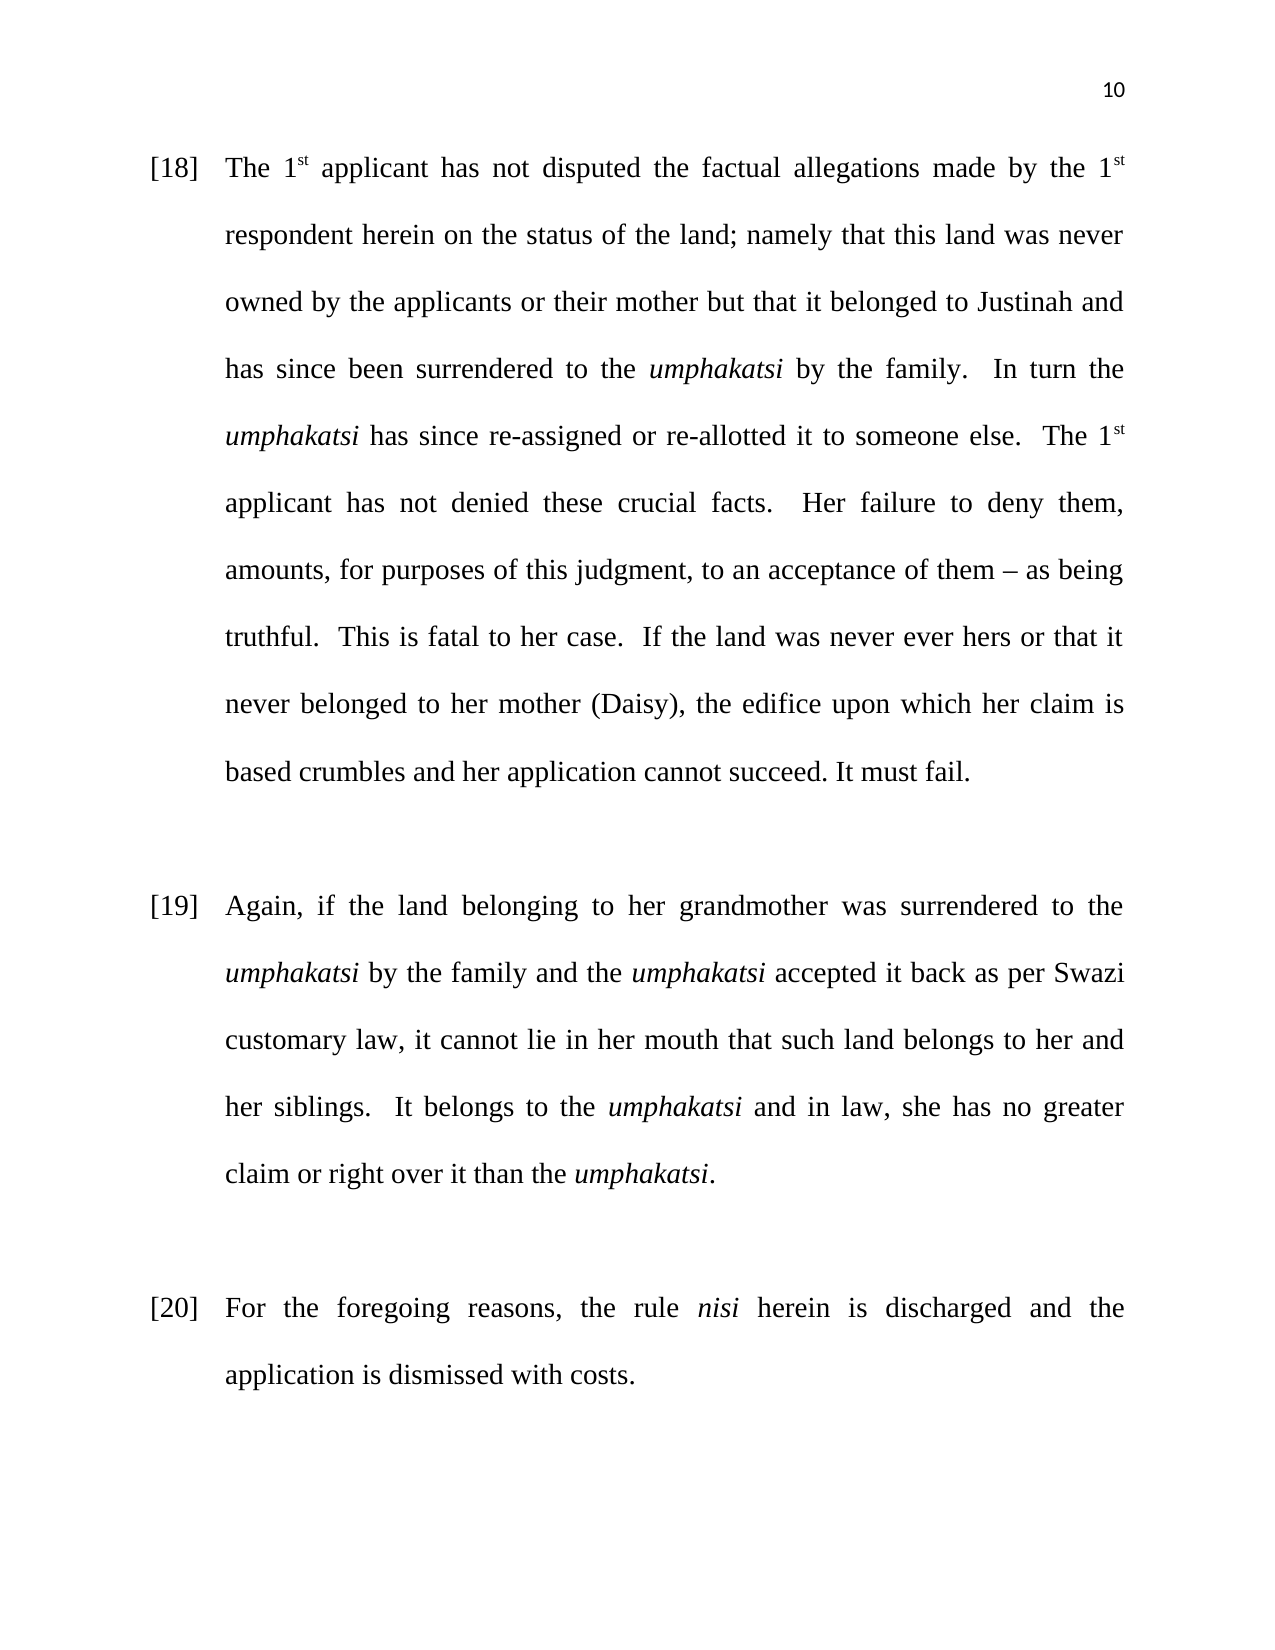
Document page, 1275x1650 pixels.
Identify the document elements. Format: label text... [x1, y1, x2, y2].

text [20] For the foregoing reasons, the rule nisi herein is discharged and the application is dismissed with costs. [150, 1290, 1125, 1391]
text [19] Again, if the land belonging to her grandmother was surrendered to the umphakatsi by the family and the umphakatsi accepted it back as per Swazi customary law, it cannot lie in her mouth that such land belongs to her and her siblings. It belongs to the umphakatsi and in law, she has no greater claim or right over it than the umphakatsi. [150, 888, 1125, 1190]
text [18] The 1st applicant has not disputed the factual allegations made by the 1st respondent herein on the status of the land; namely that this land was never owned by the applicants or their mother but that it belonged to Justinah and has since been surrendered to the umphakatsi by the family. In turn the umphakatsi has since re-assigned or re-allotted it to someone else. The 1st applicant has not denied these crucial facts. Her failure to deny them, amounts, for purposes of this judgment, to an acceptance of them – as being truthful. This is fatal to her case. If the land was never ever hers or that it never belonged to her mother (Daisy), the edifice upon which her claim is based crumbles and her application cannot succeed. It must fail. [150, 150, 1125, 787]
